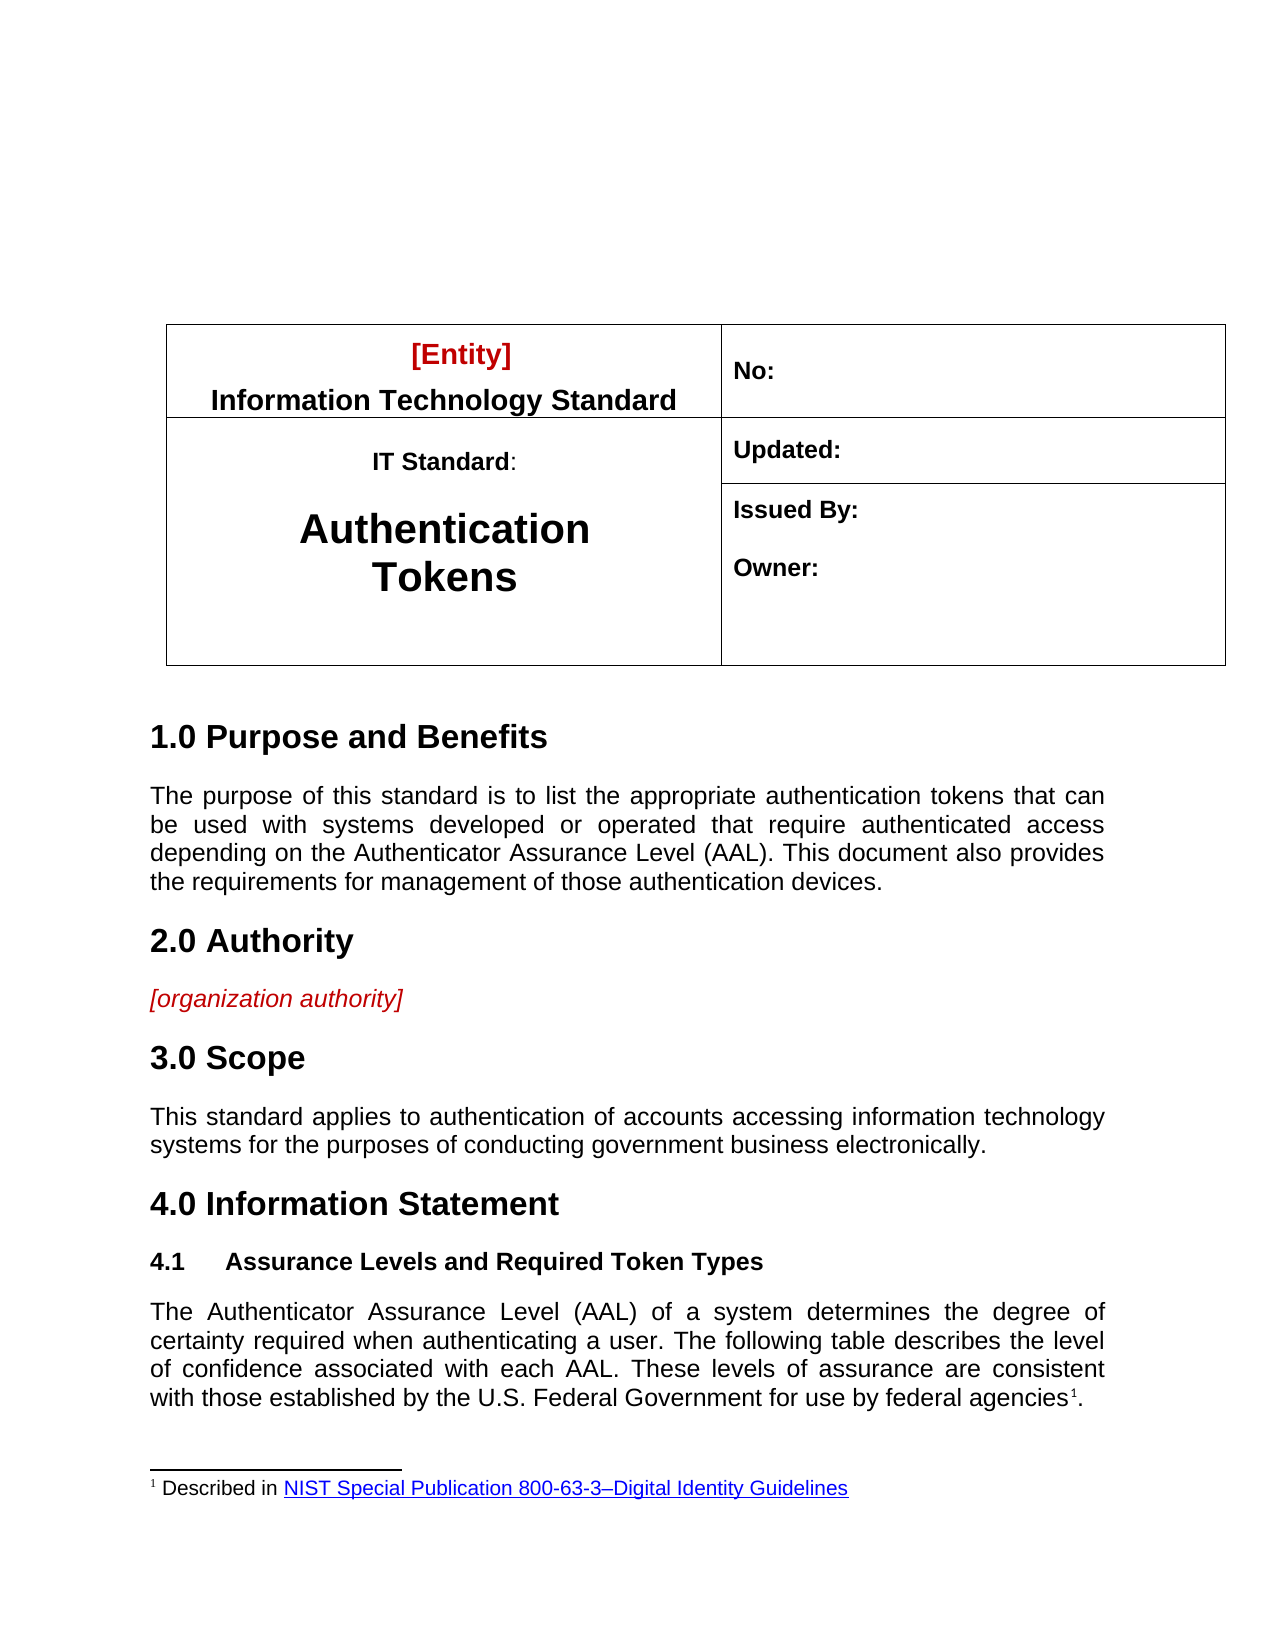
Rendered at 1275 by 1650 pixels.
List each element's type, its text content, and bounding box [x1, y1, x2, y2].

table_cell Updated: [722, 418, 1225, 482]
text The Authenticator Assurance Level (AAL) of a system determines the degree of certainty required when authenticating a user. The following table describes the level of confidence associated with each AAL. These levels of assurance are consistent with those established by the U.S. Federal Government for use by federal agencies. [150, 1297, 1107, 1412]
table_cell IT Standard: Authentication Tokens [167, 418, 721, 665]
subtitle Assurance Levels and Required Token Types [150, 1247, 1107, 1276]
subtitle 1.0 Purpose and Benefits [150, 717, 1153, 756]
subtitle 4.0 Information Statement [150, 1184, 1153, 1222]
text [organization authority] [150, 984, 1106, 1013]
text The purpose of this standard is to list the appropriate authentication tokens that can be used with systems developed or operated that require authenticated access depending on the Authenticator Assurance Level (AAL). This document also provides the requirements for management of those authentication devices. [150, 781, 1107, 896]
text This standard applies to authentication of accounts accessing information technology systems for the purposes of conducting government business electronically. [150, 1101, 1107, 1159]
table_cell Issued By: Owner: [722, 484, 1225, 665]
table_header [Entity] Information Technology Standard [167, 325, 721, 417]
subtitle 2.0 Authority [150, 921, 1153, 959]
subtitle 3.0 Scope [150, 1038, 1153, 1076]
table_header No: [722, 325, 1225, 417]
